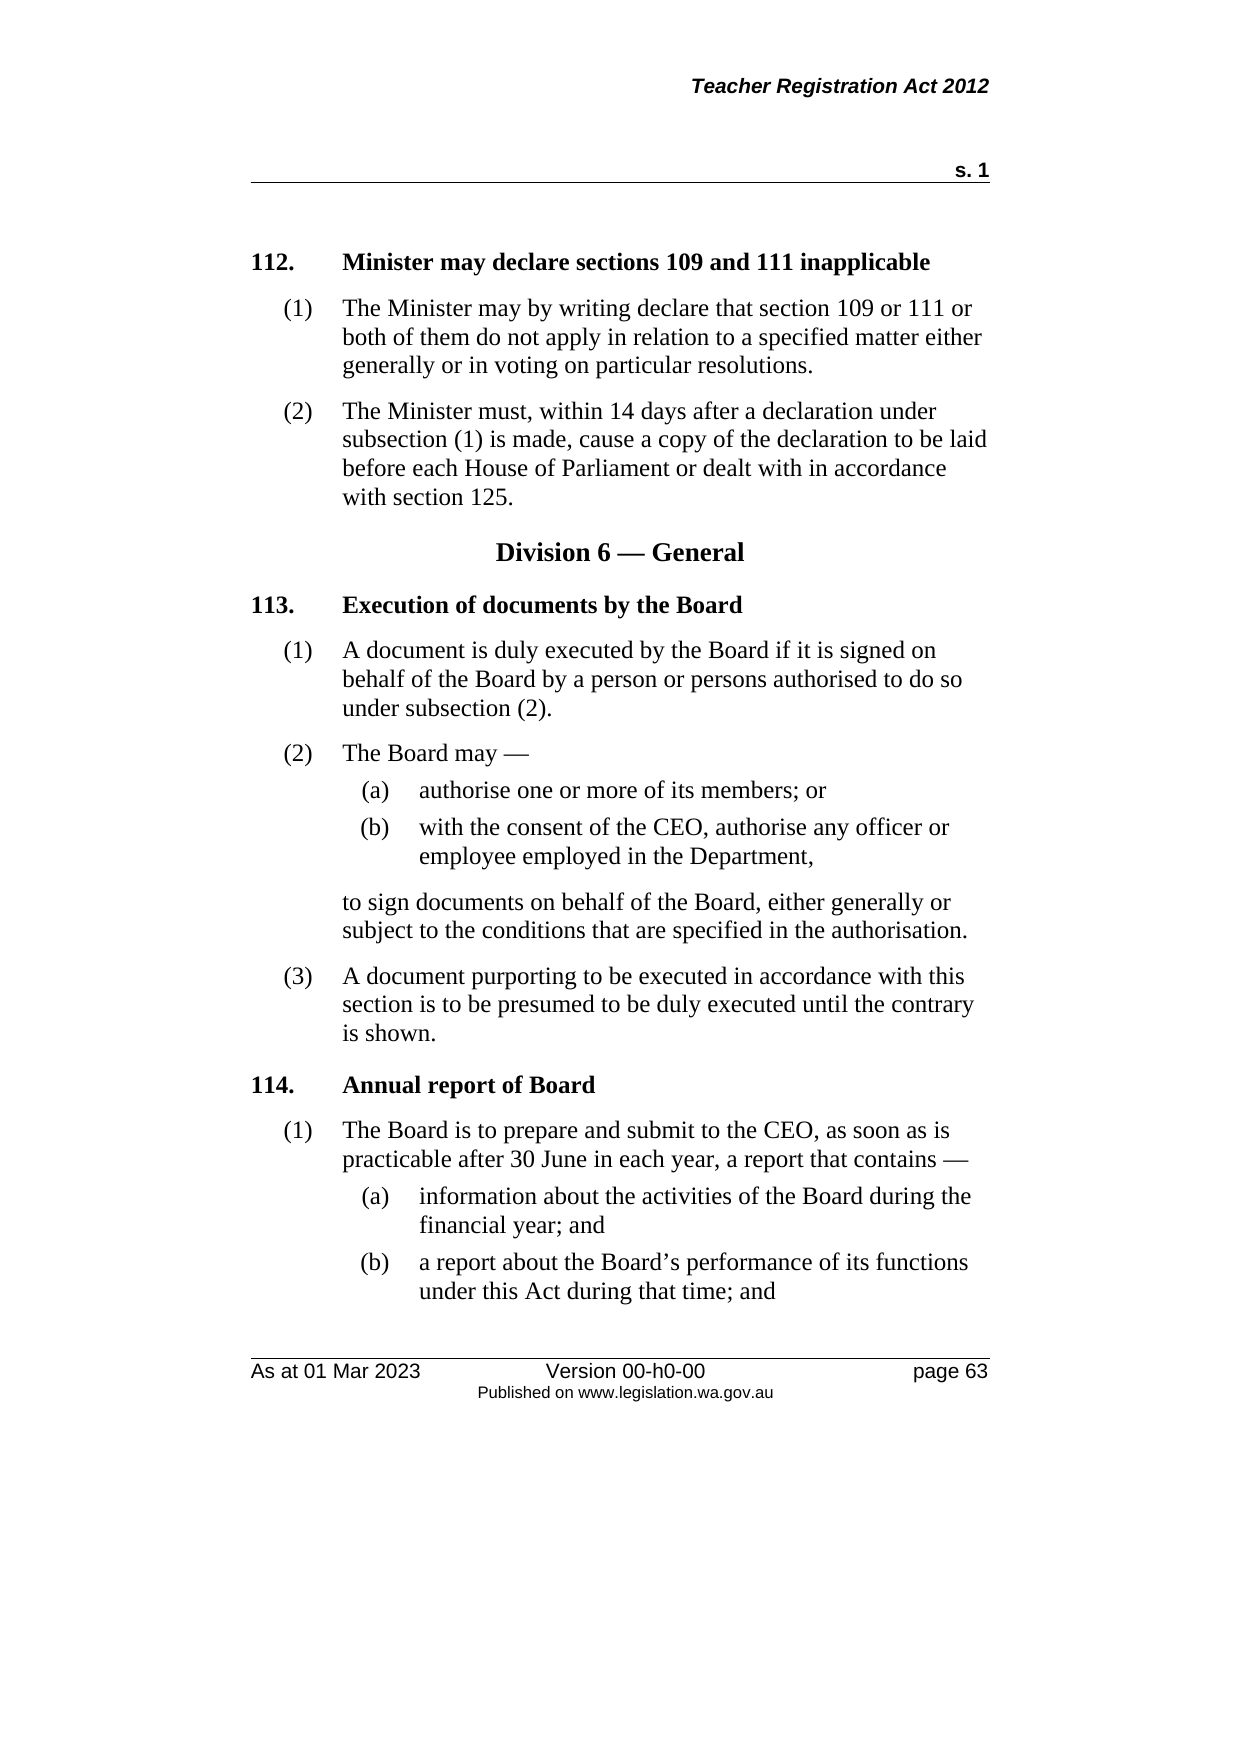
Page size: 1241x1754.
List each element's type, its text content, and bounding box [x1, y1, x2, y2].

subtitle 113. Execution of documents by the Board [251, 590, 990, 619]
text (2) The Board may — [251, 738, 990, 767]
text (b) with the consent of the CEO, authorise any officer or employee employed in the Department, [251, 812, 990, 870]
text (1) The Minister may by writing declare that section 109 or 111 or both of them do not apply in relation to a specified matter either generally or in voting on particular resolutions. [251, 293, 990, 379]
text to sign documents on behalf of the Board, either generally or subject to the conditions that are specified in the authorisation. [251, 887, 990, 944]
text (1) The Board is to prepare and submit to the CEO, as soon as is practicable after 30 June in each year, a report that contains — [251, 1115, 990, 1173]
subtitle 112. Minister may declare sections 109 and 111 inapplicable [251, 247, 990, 276]
text (1) A document is duly executed by the Board if it is signed on behalf of the Board by a person or persons authorised to do so under subsection (2). [251, 635, 990, 722]
text (a) authorise one or more of its members; or [251, 775, 990, 804]
subtitle Division 6 — General [251, 536, 990, 567]
text (2) The Minister must, within 14 days after a declaration under subsection (1) is made, cause a copy of the declaration to be laid before each House of Parliament or dealt with in accordance with section 125. [251, 396, 990, 511]
text (a) information about the activities of the Board during the financial year; and [251, 1181, 990, 1239]
subtitle 114. Annual report of Board [251, 1070, 990, 1099]
text (b) a report about the Board’s performance of its functions under this Act during that time; and [251, 1247, 990, 1304]
text (3) A document purporting to be executed in accordance with this section is to be presumed to be duly executed until the contrary is shown. [251, 961, 990, 1047]
